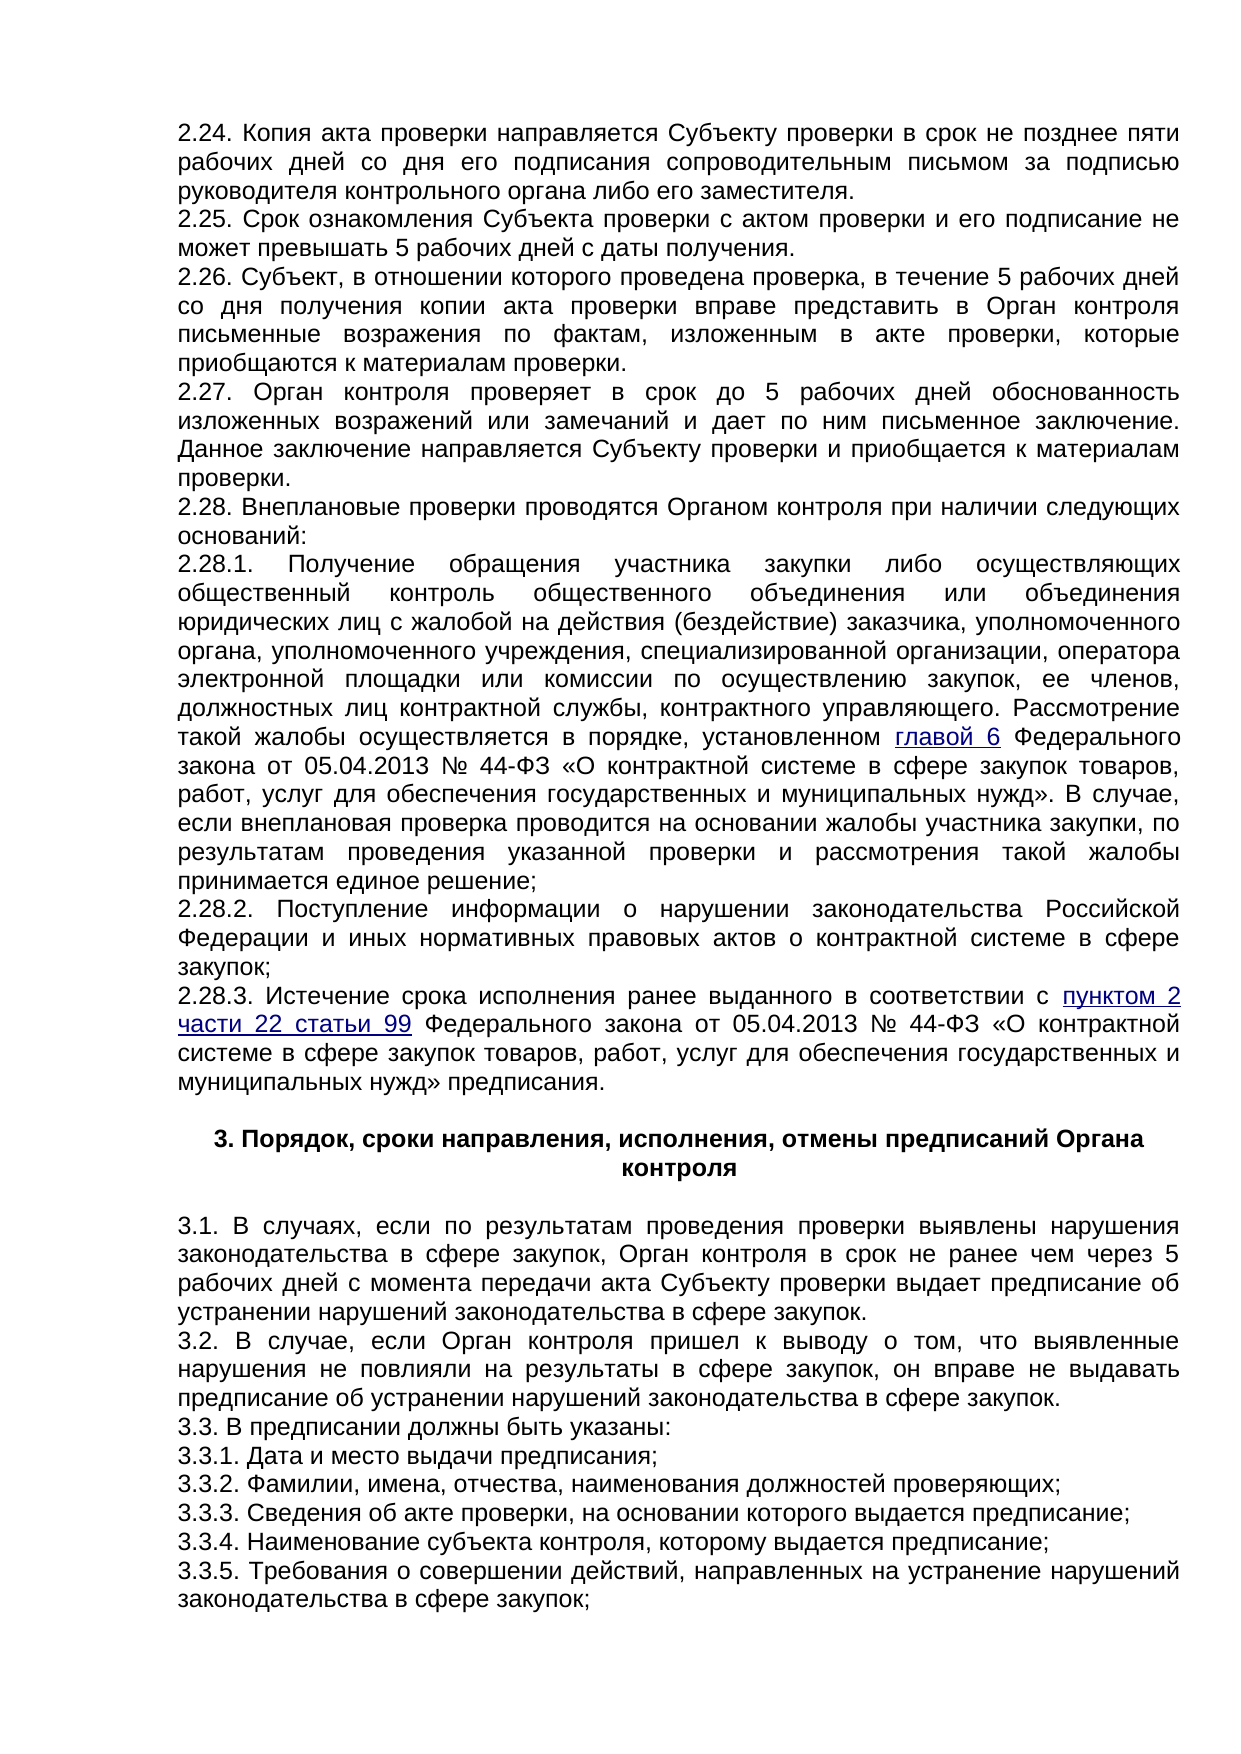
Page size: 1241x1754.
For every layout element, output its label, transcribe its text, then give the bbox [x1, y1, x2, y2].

list 3.3.1. Дата и место выдачи предписания; [177, 1441, 1181, 1469]
list 2.24. Копия акта проверки направляется Субъекту проверки в срок не позднее пяти рабочих дней со дня его подписания сопроводительным письмом за подписью руководителя контрольного органа либо его заместителя. [177, 118, 1181, 204]
list 2.25. Срок ознакомления Субъекта проверки с актом проверки и его подписание не может превышать 5 рабочих дней с даты получения. [177, 204, 1181, 262]
list 3.2. В случае, если Орган контроля пришел к выводу о том, что выявленные нарушения не повлияли на результаты в сфере закупок, он вправе не выдавать предписание об устранении нарушений законодательства в сфере закупок. [177, 1326, 1181, 1412]
list 2.26. Субъект, в отношении которого проведена проверка, в течение 5 рабочих дней со дня получения копии акта проверки вправе представить в Орган контроля письменные возражения по фактам, изложенным в акте проверки, которые приобщаются к материалам проверки. [177, 262, 1181, 377]
list 3.3.2. Фамилии, имена, отчества, наименования должностей проверяющих; [177, 1469, 1181, 1498]
list 2.28.1. Получение обращения участника закупки либо осуществляющих общественный контроль общественного объединения или объединения юридических лиц с жалобой на действия (бездействие) заказчика, уполномоченного органа, уполномоченного учреждения, специализированной организации, оператора электронной площадки или комиссии по осуществлению закупок, ее членов, должностных лиц контрактной службы, контрактного управляющего. Рассмотрение такой жалобы осуществляется в порядке, установленном главой 6 Федерального закона от 05.04.2013 № 44-ФЗ «О контрактной системе в сфере закупок товаров, работ, услуг для обеспечения государственных и муниципальных нужд». В случае, если внеплановая проверка проводится на основании жалобы участника закупки, по результатам проведения указанной проверки и рассмотрения такой жалобы принимается единое решение; [177, 549, 1181, 894]
list 3. Порядок, сроки направления, исполнения, отмены предписаний Органа контроля [177, 1124, 1181, 1182]
list 3.3.5. Требования о совершении действий, направленных на устранение нарушений законодательства в сфере закупок; [177, 1556, 1181, 1613]
list 2.27. Орган контроля проверяет в срок до 5 рабочих дней обоснованность изложенных возражений или замечаний и дает по ним письменное заключение. Данное заключение направляется Субъекту проверки и приобщается к материалам проверки. [177, 377, 1181, 492]
list 2.28.3. Истечение срока исполнения ранее выданного в соответствии с пунктом 2 части 22 статьи 99 Федерального закона от 05.04.2013 № 44-ФЗ «О контрактной системе в сфере закупок товаров, работ, услуг для обеспечения государственных и муниципальных нужд» предписания. [177, 981, 1181, 1096]
list 3.3.4. Наименование субъекта контроля, которому выдается предписание; [177, 1527, 1181, 1556]
list 2.28. Внеплановые проверки проводятся Органом контроля при наличии следующих оснований: [177, 492, 1181, 549]
list 2.28.2. Поступление информации о нарушении законодательства Российской Федерации и иных нормативных правовых актов о контрактной системе в сфере закупок; [177, 894, 1181, 981]
list 3.3. В предписании должны быть указаны: [177, 1412, 1181, 1441]
list 3.1. В случаях, если по результатам проведения проверки выявлены нарушения законодательства в сфере закупок, Орган контроля в срок не ранее чем через 5 рабочих дней с момента передачи акта Субъекту проверки выдает предписание об устранении нарушений законодательства в сфере закупок. [177, 1211, 1181, 1326]
list 3.3.3. Сведения об акте проверки, на основании которого выдается предписание; [177, 1498, 1181, 1527]
